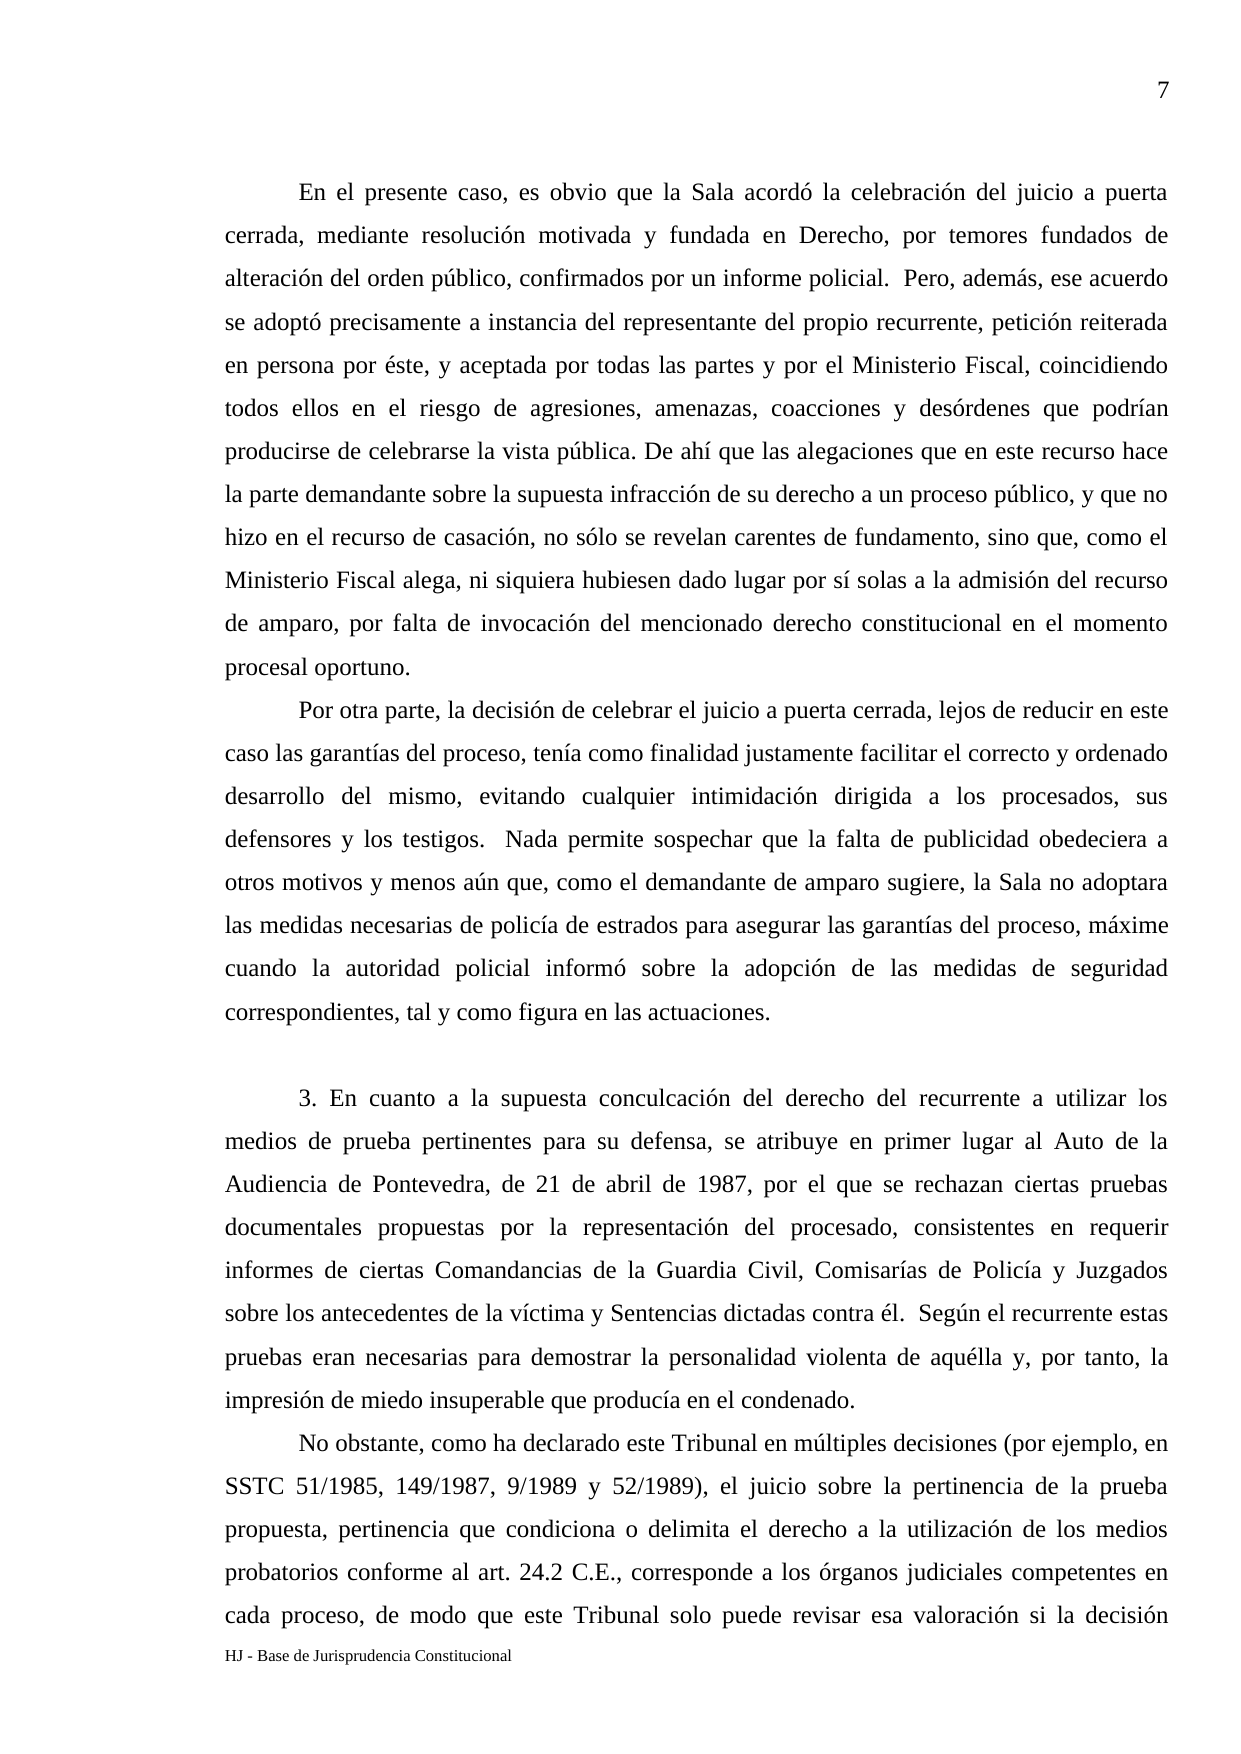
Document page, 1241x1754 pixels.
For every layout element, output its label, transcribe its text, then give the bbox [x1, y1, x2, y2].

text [224, 1428, 1169, 1629]
text Por otra parte, la decisión de celebrar el juicio a puerta cerrada, lejos de reducir en este caso las garantías del proceso, tenía como finalidad justamente facilitar el correcto y ordenado desarrollo del mismo, evitando cualquier intimidación dirigida a los procesados, sus defensores y los testigos. Nada permite sospechar que la falta de publicidad obedeciera a otros motivos y menos aún que, como el demandante de amparo sugiere, la Sala no adoptara las medidas necesarias de policía de estrados para asegurar las garantías del proceso, máxime cuando la autoridad policial informó sobre la adopción de las medidas de seguridad correspondientes, tal y como figura en las actuaciones. [224, 695, 1169, 1025]
text En el presente caso, es obvio que la Sala acordó la celebración del juicio a puerta cerrada, mediante resolución motivada y fundada en Derecho, por temores fundados de alteración del orden público, confirmados por un informe policial. Pero, además, ese acuerdo se adoptó precisamente a instancia del representante del propio recurrente, petición reiterada en persona por éste, y aceptada por todas las partes y por el Ministerio Fiscal, coincidiendo todos ellos en el riesgo de agresiones, amenazas, coacciones y desórdenes que podrían producirse de celebrarse la vista pública. De ahí que las alegaciones que en este recurso hace la parte demandante sobre la supuesta infracción de su derecho a un proceso público, y que no hizo en el recurso de casación, no sólo se revelan carentes de fundamento, sino que, como el Ministerio Fiscal alega, ni siquiera hubiesen dado lugar por sí solas a la admisión del recurso de amparo, por falta de invocación del mencionado derecho constitucional en el momento procesal oportuno. [224, 177, 1169, 680]
text 3. En cuanto a la supuesta conculcación del derecho del recurrente a utilizar los medios de prueba pertinentes para su defensa, se atribuye en primer lugar al Auto de la Audiencia de Pontevedra, de 21 de abril de 1987, por el que se rechazan ciertas pruebas documentales propuestas por la representación del procesado, consistentes en requerir informes de ciertas Comandancias de la Guardia Civil, Comisarías de Policía y Juzgados sobre los antecedentes de la víctima y Sentencias dictadas contra él. Según el recurrente estas pruebas eran necesarias para demostrar la personalidad violenta de aquélla y, por tanto, la impresión de miedo insuperable que producía en el condenado. [224, 1083, 1169, 1413]
